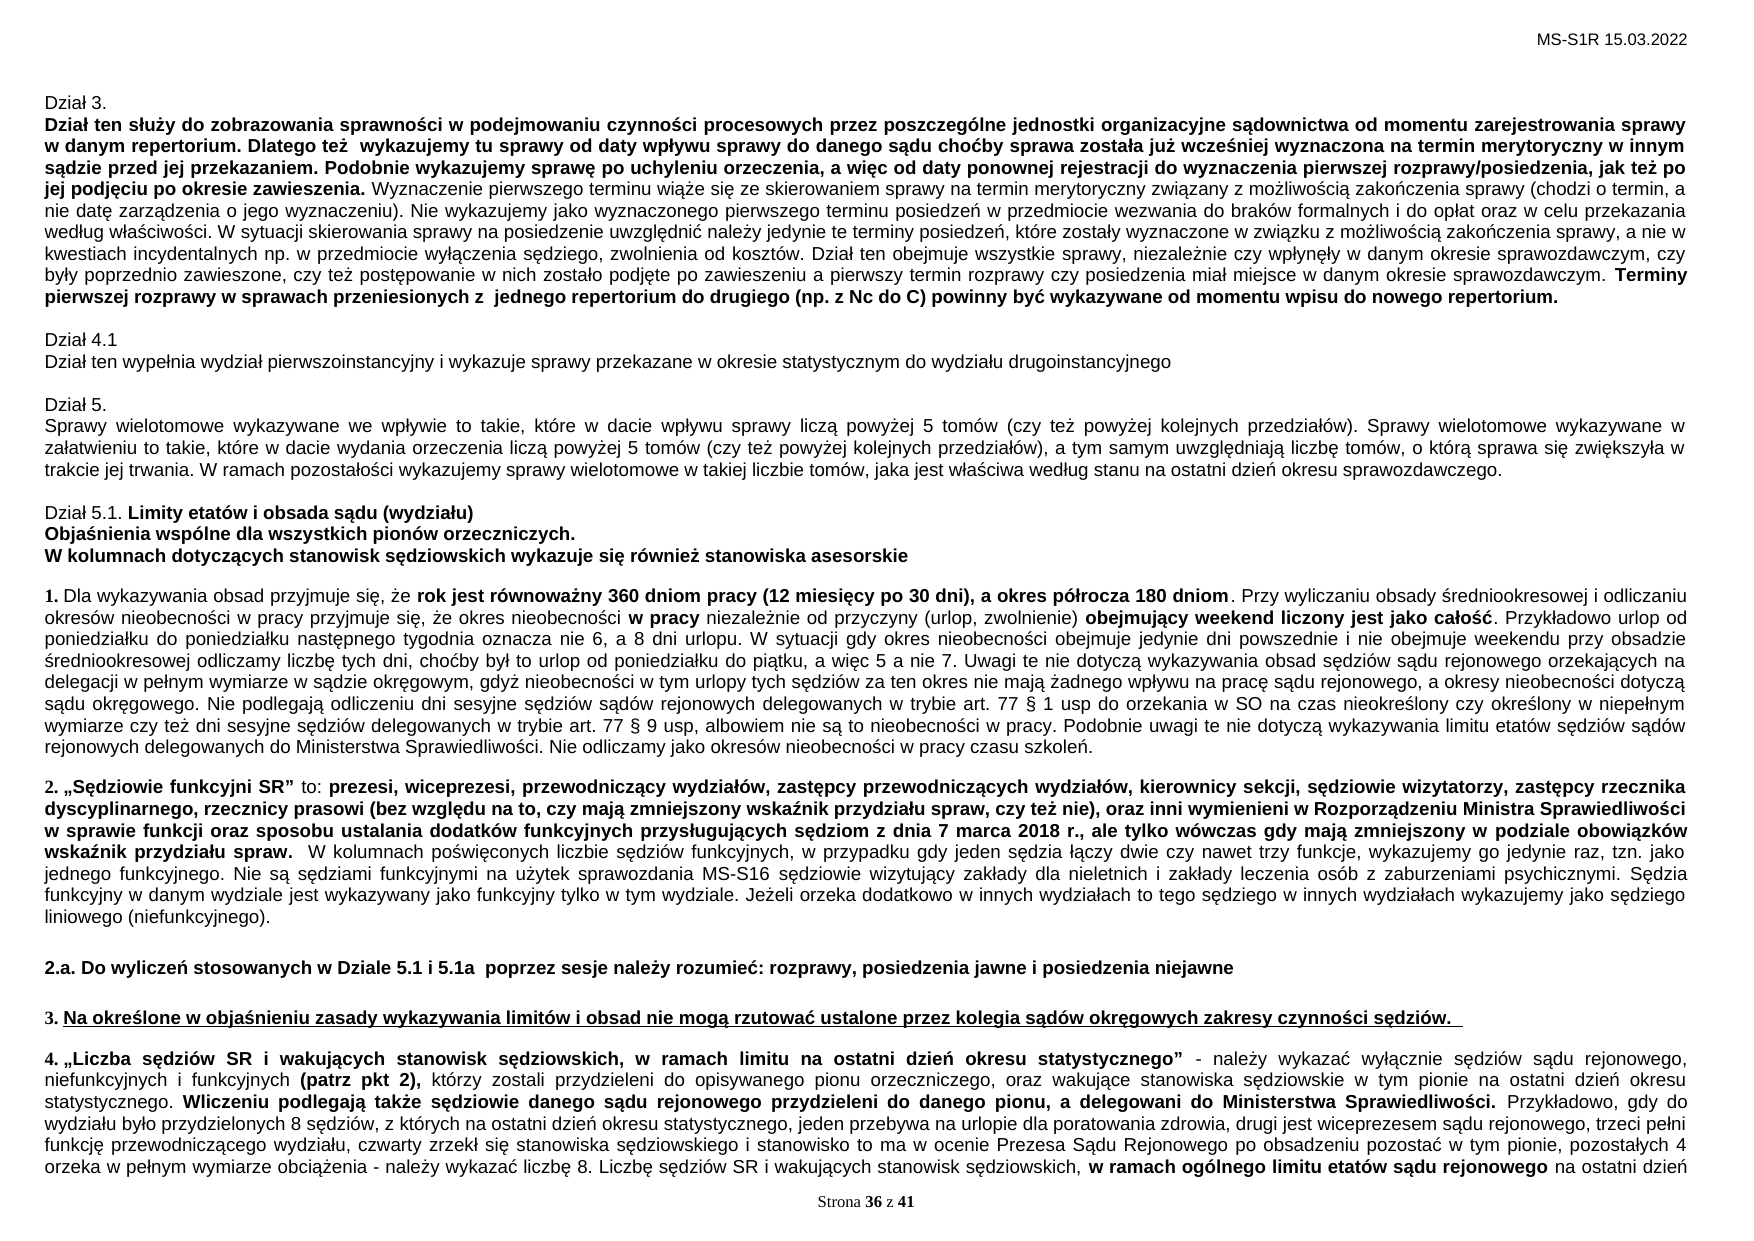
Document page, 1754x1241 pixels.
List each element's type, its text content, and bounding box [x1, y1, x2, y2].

list Na określone w objaśnieniu zasady wykazywania limitów i obsad nie mogą rzutować ustalone przez kolegia sądów okręgowych zakresy czynności sędziów. [44, 1007, 1687, 1029]
text Dział 5.1. Limity etatów i obsada sądu (wydziału) [44, 501, 1687, 523]
list Dla wykazywania obsad przyjmuje się, że rok jest równoważny 360 dniom pracy (12 miesięcy po 30 dni), a okres półrocza 180 dniom. Przy wyliczaniu obsady średniookresowej i odliczaniu okresów nieobecności w pracy przyjmuje się, że okres nieobecności w pracy niezależnie od przyczyny (urlop, zwolnienie) obejmujący weekend liczony jest jako całość. Przykładowo urlop od poniedziałku do poniedziałku następnego tygodnia oznacza nie 6, a 8 dni urlopu. W sytuacji gdy okres nieobecności obejmuje jedynie dni powszednie i nie obejmuje weekendu przy obsadzie średniookresowej odliczamy liczbę tych dni, choćby był to urlop od poniedziałku do piątku, a więc 5 a nie 7. Uwagi te nie dotyczą wykazywania obsad sędziów sądu rejonowego orzekających na delegacji w pełnym wymiarze w sądzie okręgowym, gdyż nieobecności w tym urlopy tych sędziów za ten okres nie mają żadnego wpływu na pracę sądu rejonowego, a okresy nieobecności dotyczą sądu okręgowego. Nie podlegają odliczeniu dni sesyjne sędziów sądów rejonowych delegowanych w trybie art. 77 § 1 usp do orzekania w SO na czas nieokreślony czy określony w niepełnym wymiarze czy też dni sesyjne sędziów delegowanych w trybie art. 77 § 9 usp, albowiem nie są to nieobecności w pracy. Podobnie uwagi te nie dotyczą wykazywania limitu etatów sędziów sądów rejonowych delegowanych do Ministerstwa Sprawiedliwości. Nie odliczamy jako okresów nieobecności w pracy czasu szkoleń. [44, 585, 1687, 757]
text Sprawy wielotomowe wykazywane we wpływie to takie, które w dacie wpływu sprawy liczą powyżej 5 tomów (czy też powyżej kolejnych przedziałów). Sprawy wielotomowe wykazywane w załatwieniu to takie, które w dacie wydania orzeczenia liczą powyżej 5 tomów (czy też powyżej kolejnych przedziałów), a tym samym uwzględniają liczbę tomów, o którą sprawa się zwiększyła w trakcie jej trwania. W ramach pozostałości wykazujemy sprawy wielotomowe w takiej liczbie tomów, jaka jest właściwa według stanu na ostatni dzień okresu sprawozdawczego. [44, 415, 1687, 480]
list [44, 1048, 1687, 1177]
text Dział ten wypełnia wydział pierwszoinstancyjny i wykazuje sprawy przekazane w okresie statystycznym do wydziału drugoinstancyjnego [44, 351, 1687, 372]
text W kolumnach dotyczących stanowisk sędziowskich wykazuje się również stanowiska asesorskie [44, 544, 1687, 566]
text Dział 5. [44, 394, 1687, 415]
text Dział ten służy do zobrazowania sprawności w podejmowaniu czynności procesowych przez poszczególne jednostki organizacyjne sądownictwa od momentu zarejestrowania sprawy w danym repertorium. Dlatego też wykazujemy tu sprawy od daty wpływu sprawy do danego sądu choćby sprawa została już wcześniej wyznaczona na termin merytoryczny w innym sądzie przed jej przekazaniem. Podobnie wykazujemy sprawę po uchyleniu orzeczenia, a więc od daty ponownej rejestracji do wyznaczenia pierwszej rozprawy/posiedzenia, jak też po jej podjęciu po okresie zawieszenia. Wyznaczenie pierwszego terminu wiąże się ze skierowaniem sprawy na termin merytoryczny związany z możliwością zakończenia sprawy (chodzi o termin, a nie datę zarządzenia o jego wyznaczeniu). Nie wykazujemy jako wyznaczonego pierwszego terminu posiedzeń w przedmiocie wezwania do braków formalnych i do opłat oraz w celu przekazania według właściwości. W sytuacji skierowania sprawy na posiedzenie uwzględnić należy jedynie te terminy posiedzeń, które zostały wyznaczone w związku z możliwością zakończenia sprawy, a nie w kwestiach incydentalnych np. w przedmiocie wyłączenia sędziego, zwolnienia od kosztów. Dział ten obejmuje wszystkie sprawy, niezależnie czy wpłynęły w danym okresie sprawozdawczym, czy były poprzednio zawieszone, czy też postępowanie w nich zostało podjęte po zawieszeniu a pierwszy termin rozprawy czy posiedzenia miał miejsce w danym okresie sprawozdawczym. Terminy pierwszej rozprawy w sprawach przeniesionych z jednego repertorium do drugiego (np. z Nc do C) powinny być wykazywane od momentu wpisu do nowego repertorium. [44, 113, 1687, 307]
text Dział 4.1 [44, 329, 1687, 351]
list „Sędziowie funkcyjni SR” to: prezesi, wiceprezesi, przewodniczący wydziałów, zastępcy przewodniczących wydziałów, kierownicy sekcji, sędziowie wizytatorzy, zastępcy rzecznika dyscyplinarnego, rzecznicy prasowi (bez względu na to, czy mają zmniejszony wskaźnik przydziału spraw, czy też nie), oraz inni wymienieni w Rozporządzeniu Ministra Sprawiedliwości w sprawie funkcji oraz sposobu ustalania dodatków funkcyjnych przysługujących sędziom z dnia 7 marca 2018 r., ale tylko wówczas gdy mają zmniejszony w podziale obowiązków wskaźnik przydziału spraw. W kolumnach poświęconych liczbie sędziów funkcyjnych, w przypadku gdy jeden sędzia łączy dwie czy nawet trzy funkcje, wykazujemy go jedynie raz, tzn. jako jednego funkcyjnego. Nie są sędziami funkcyjnymi na użytek sprawozdania MS-S16 sędziowie wizytujący zakłady dla nieletnich i zakłady leczenia osób z zaburzeniami psychicznymi. Sędzia funkcyjny w danym wydziale jest wykazywany jako funkcyjny tylko w tym wydziale. Jeżeli orzeka dodatkowo w innych wydziałach to tego sędziego w innych wydziałach wykazujemy jako sędziego liniowego (niefunkcyjnego). [44, 776, 1687, 927]
text Objaśnienia wspólne dla wszystkich pionów orzeczniczych. [44, 523, 1687, 544]
text 2.a. Do wyliczeń stosowanych w Dziale 5.1 i 5.1a poprzez sesje należy rozumieć: rozprawy, posiedzenia jawne i posiedzenia niejawne [44, 956, 1687, 978]
text Dział 3. [44, 92, 1687, 113]
